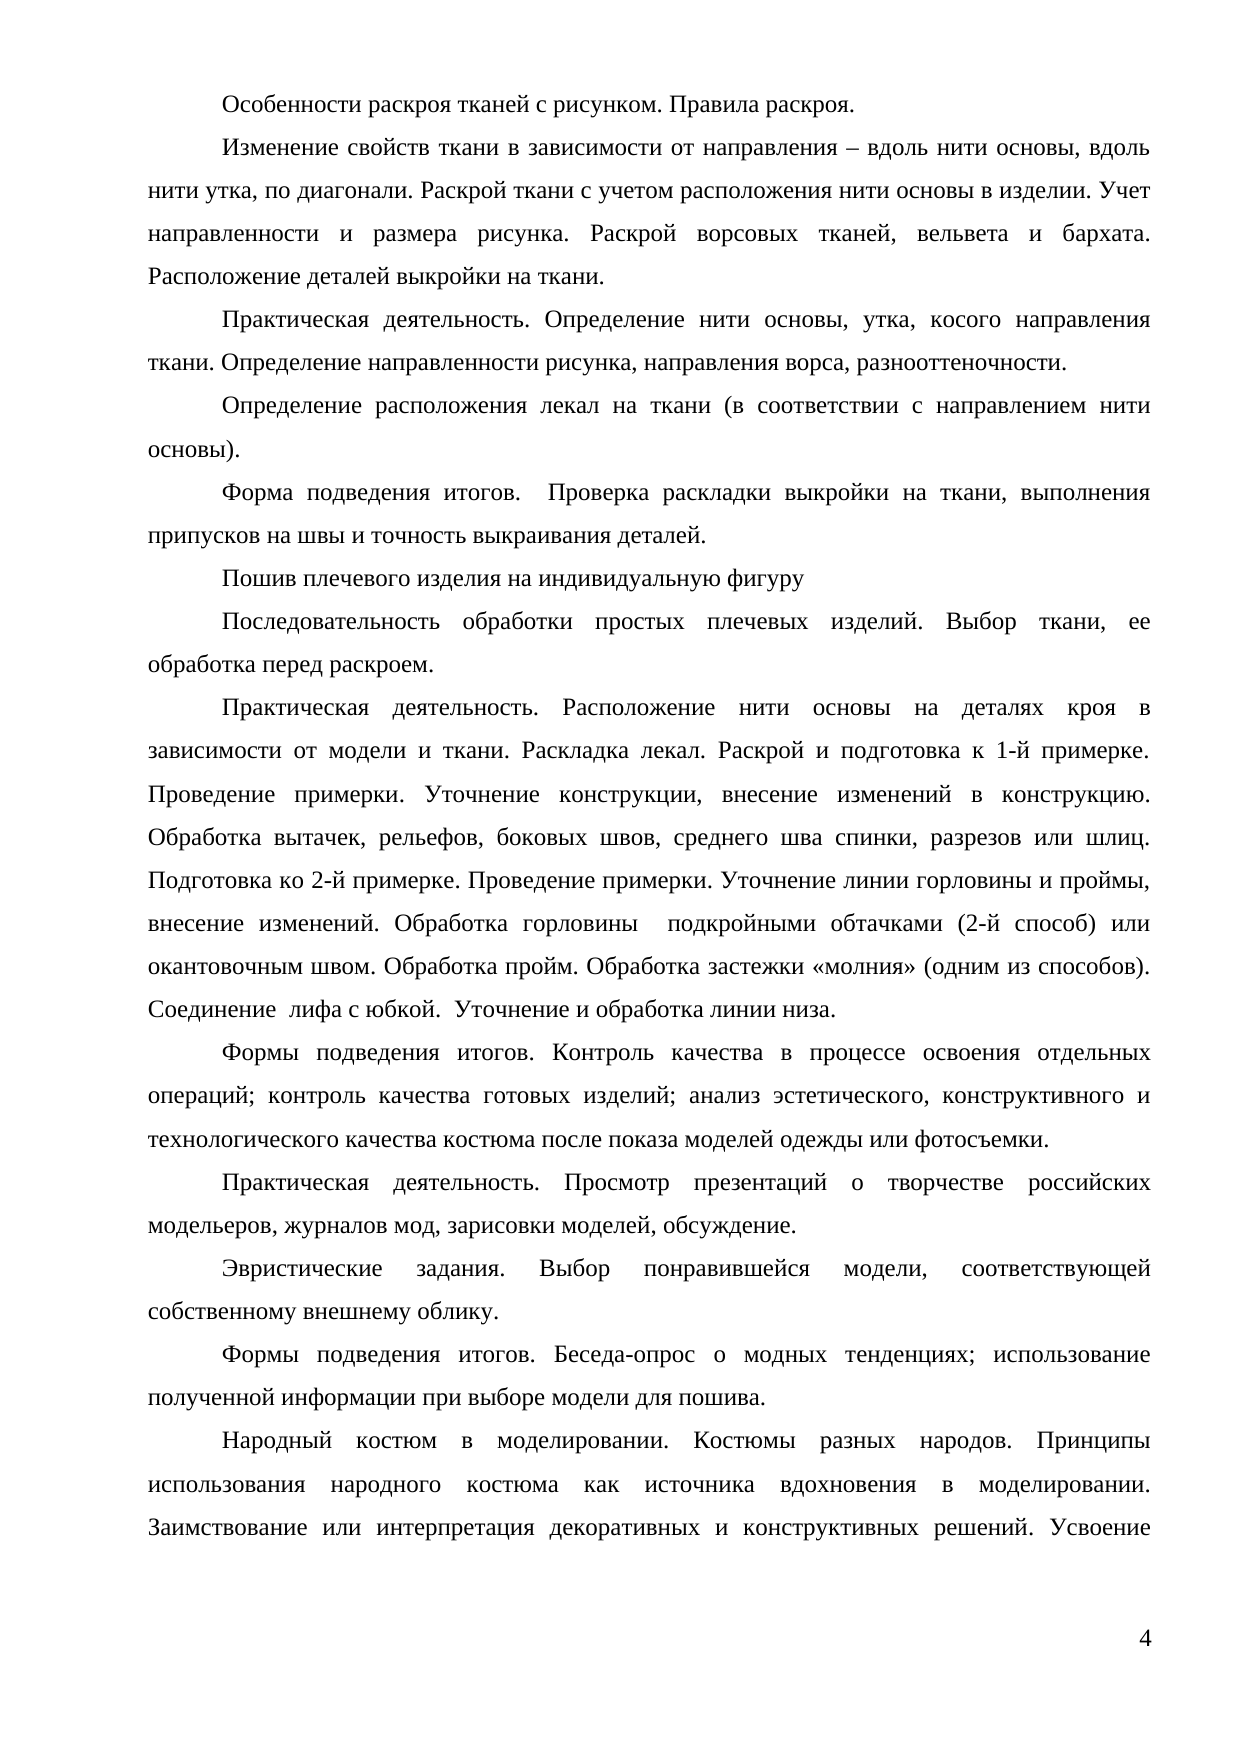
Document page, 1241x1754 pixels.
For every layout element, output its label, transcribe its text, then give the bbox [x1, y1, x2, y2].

text Практическая деятельность. Просмотр презентаций о творчестве российских модельеров, журналов мод, зарисовки моделей, обсуждение. [148, 1167, 1152, 1239]
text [148, 1426, 1152, 1541]
text Практическая деятельность. Расположение нити основы на деталях кроя в зависимости от модели и ткани. Раскладка лекал. Раскрой и подготовка к 1-й примерке. Проведение примерки. Уточнение конструкции, внесение изменений в конструкцию. Обработка вытачек, рельефов, боковых швов, среднего шва спинки, разрезов или шлиц. Подготовка ко 2-й примерке. Проведение примерки. Уточнение линии горловины и проймы, внесение изменений. Обработка горловины подкройными обтачками (2-й способ) или окантовочным швом. Обработка пройм. Обработка застежки «молния» (одним из способов). Соединение лифа с юбкой. Уточнение и обработка линии низа. [148, 692, 1152, 1023]
text Формы подведения итогов. Контроль качества в процессе освоения отдельных операций; контроль качества готовых изделий; анализ эстетического, конструктивного и технологического качества костюма после показа моделей одежды или фотосъемки. [148, 1037, 1152, 1152]
text Изменение свойств ткани в зависимости от направления – вдоль нити основы, вдоль нити утка, по диагонали. Раскрой ткани с учетом расположения нити основы в изделии. Учет направленности и размера рисунка. Раскрой ворсовых тканей, вельвета и бархата. Расположение деталей выкройки на ткани. [148, 132, 1152, 290]
text Особенности раскроя тканей с рисунком. Правила раскроя. [148, 89, 1152, 117]
text Пошив плечевого изделия на индивидуальную фигуру [148, 563, 1152, 592]
text Эвристические задания. Выбор понравившейся модели, соответствующей собственному внешнему облику. [148, 1253, 1152, 1325]
text Последовательность обработки простых плечевых изделий. Выбор ткани, ее обработка перед раскроем. [148, 606, 1152, 678]
text Форма подведения итогов. Проверка раскладки выкройки на ткани, выполнения припусков на швы и точность выкраивания деталей. [148, 477, 1152, 549]
text Определение расположения лекал на ткани (в соответствии с направлением нити основы). [148, 391, 1152, 462]
text Практическая деятельность. Определение нити основы, утка, косого направления ткани. Определение направленности рисунка, направления ворса, разнооттеночности. [148, 304, 1152, 376]
text Формы подведения итогов. Беседа-опрос о модных тенденциях; использование полученной информации при выборе модели для пошива. [148, 1339, 1152, 1411]
